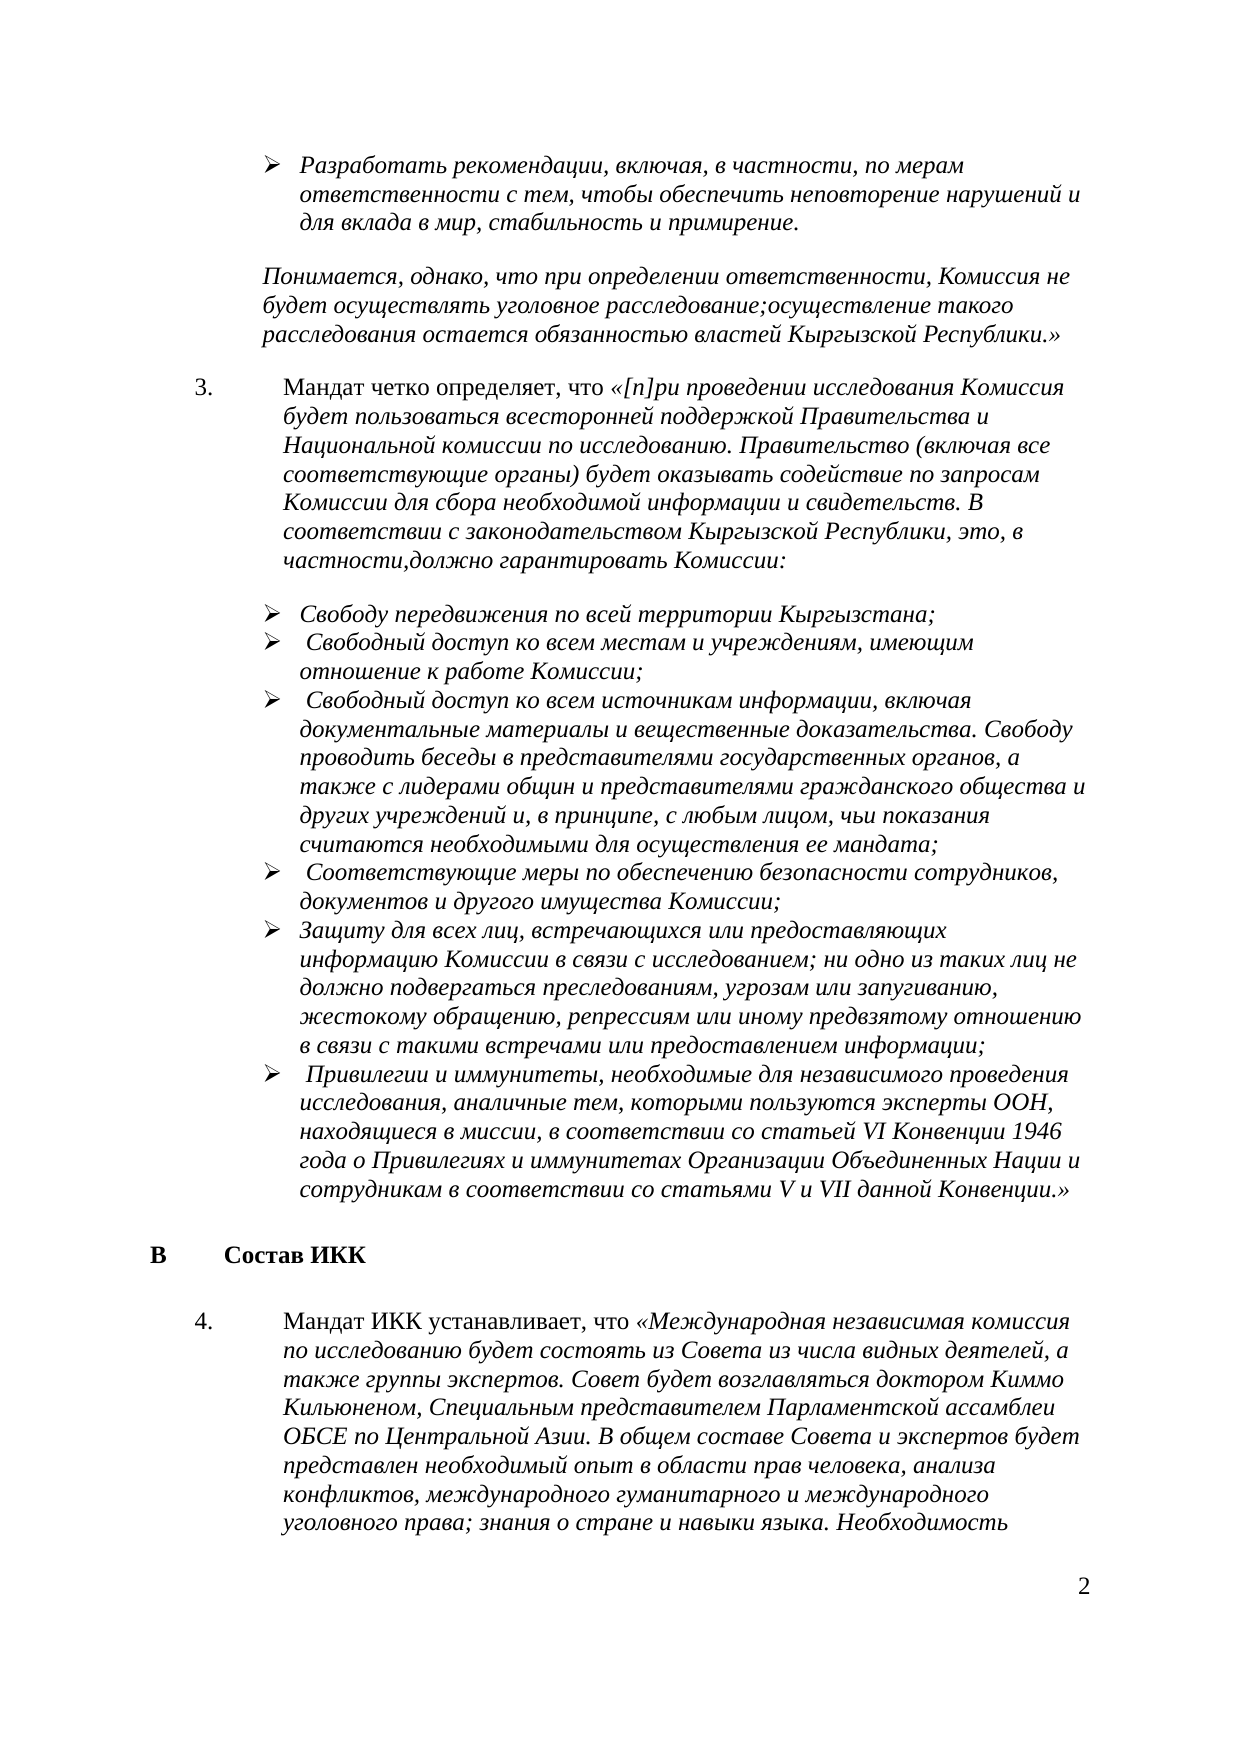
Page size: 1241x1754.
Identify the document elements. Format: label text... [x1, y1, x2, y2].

list Защиту для всех лиц, встречающихся или предоставляющих информацию Комиссии в связи с исследованием; ни одно из таких лиц не должно подвергаться преследованиям, угрозам или запугиванию, жестокому обращению, репрессиям или иному предвзятому отношению в связи с такими встречами или предоставлением информации; [262, 915, 1090, 1059]
text Понимается, однако, что при определении ответственности, Комиссия не будет осуществлять уголовное расследование;осуществление такого расследования остается обязанностью властей Кыргызской Республики.» [262, 261, 1090, 347]
list Разработать рекомендации, включая, в частности, по мерам ответственности с тем, чтобы обеспечить неповторение нарушений и для вклада в мир, стабильность и примирение. [262, 150, 1090, 236]
list Соответствующие меры по обеспечению безопасности сотрудников, документов и другого имущества Комиссии; [262, 857, 1090, 915]
list Свободу передвижения по всей территории Кыргызстана; [262, 599, 1090, 627]
text Мандат четко определяет, что «[п]ри проведении исследования Комиссия будет пользоваться всесторонней поддержкой Правительства и Национальной комиссии по исследованию. Правительство (включая все соответствующие органы) будет оказывать содействие по запросам Комиссии для сбора необходимой информации и свидетельств. В соответствии с законодательством Кыргызской Республики, это, в частности,должно гарантировать Комиссии: [194, 372, 1090, 574]
list Свободный доступ ко всем местам и учреждениям, имеющим отношение к работе Комиссии; [262, 627, 1090, 685]
list Свободный доступ ко всем источникам информации, включая документальные материалы и вещественные доказательства. Свободу проводить беседы в представителями государственных органов, а также с лидерами общин и представителями гражданского общества и других учреждений и, в принципе, с любым лицом, чьи показания считаются необходимыми для осуществления ее мандата; [262, 685, 1090, 857]
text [194, 1306, 1090, 1536]
list Привилегии и иммунитеты, необходимые для независимого проведения исследования, аналичные тем, которыми пользуются эксперты ООН, находящиеся в миссии, в соответствии со статьей VI Конвенции 1946 года о Привилегиях и иммунитетах Организации Объединенных Нации и сотрудникам в соответствии со статьями V и VII данной Конвенции.» [262, 1059, 1090, 1202]
subtitle В Состав ИКК [150, 1240, 1090, 1269]
